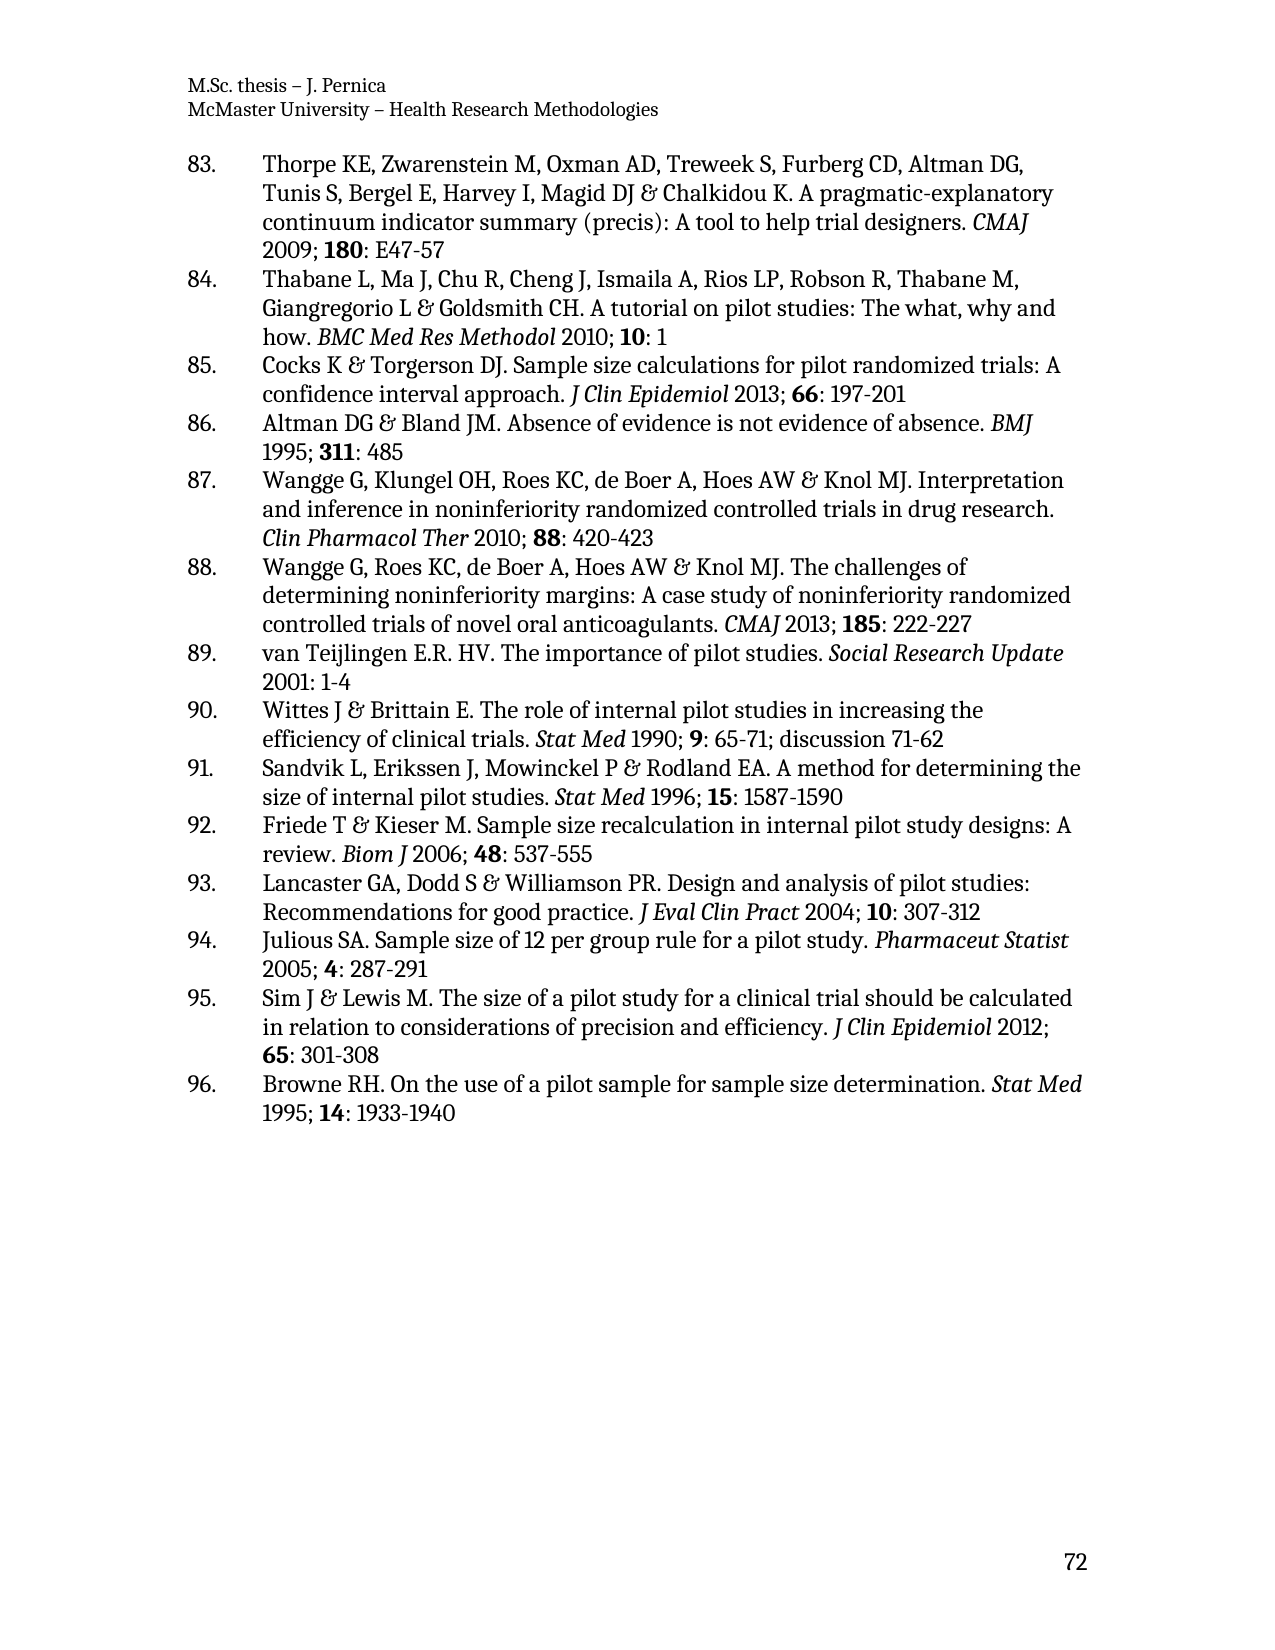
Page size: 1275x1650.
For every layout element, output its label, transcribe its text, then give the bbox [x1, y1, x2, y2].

text 89. van Teijlingen E.R. HV. The importance of pilot studies. Social Research Update 2001: 1-4 [187, 639, 1087, 696]
text 91. Sandvik L, Erikssen J, Mowinckel P & Rodland EA. A method for determining the size of internal pilot studies. Stat Med 1996; 15: 1587-1590 [187, 754, 1087, 811]
text 94. Julious SA. Sample size of 12 per group rule for a pilot study. Pharmaceut Statist 2005; 4: 287-291 [187, 926, 1087, 984]
text 90. Wittes J & Brittain E. The role of internal pilot studies in increasing the efficiency of clinical trials. Stat Med 1990; 9: 65-71; discussion 71-62 [187, 696, 1087, 754]
text 88. Wangge G, Roes KC, de Boer A, Hoes AW & Knol MJ. The challenges of determining noninferiority margins: A case study of noninferiority randomized controlled trials of novel oral anticoagulants. CMAJ 2013; 185: 222-227 [187, 552, 1087, 639]
text 93. Lancaster GA, Dodd S & Williamson PR. Design and analysis of pilot studies: Recommendations for good practice. J Eval Clin Pract 2004; 10: 307-312 [187, 869, 1087, 926]
text 84. Thabane L, Ma J, Chu R, Cheng J, Ismaila A, Rios LP, Robson R, Thabane M, Giangregorio L & Goldsmith CH. A tutorial on pilot studies: The what, why and how. BMC Med Res Methodol 2010; 10: 1 [187, 265, 1087, 351]
text 87. Wangge G, Klungel OH, Roes KC, de Boer A, Hoes AW & Knol MJ. Interpretation and inference in noninferiority randomized controlled trials in drug research. Clin Pharmacol Ther 2010; 88: 420-423 [187, 466, 1087, 552]
text 92. Friede T & Kieser M. Sample size recalculation in internal pilot study designs: A review. Biom J 2006; 48: 537-555 [187, 811, 1087, 869]
text 95. Sim J & Lewis M. The size of a pilot study for a clinical trial should be calculated in relation to considerations of precision and efficiency. J Clin Epidemiol 2012; 65: 301-308 [187, 984, 1087, 1070]
text 83. Thorpe KE, Zwarenstein M, Oxman AD, Treweek S, Furberg CD, Altman DG, Tunis S, Bergel E, Harvey I, Magid DJ & Chalkidou K. A pragmatic-explanatory continuum indicator summary (precis): A tool to help trial designers. CMAJ 2009; 180: E47-57 [187, 150, 1087, 265]
text 96. Browne RH. On the use of a pilot sample for sample size determination. Stat Med 1995; 14: 1933-1940 [187, 1070, 1087, 1127]
text 86. Altman DG & Bland JM. Absence of evidence is not evidence of absence. BMJ 1995; 311: 485 [187, 409, 1087, 466]
text 85. Cocks K & Torgerson DJ. Sample size calculations for pilot randomized trials: A confidence interval approach. J Clin Epidemiol 2013; 66: 197-201 [187, 351, 1087, 409]
